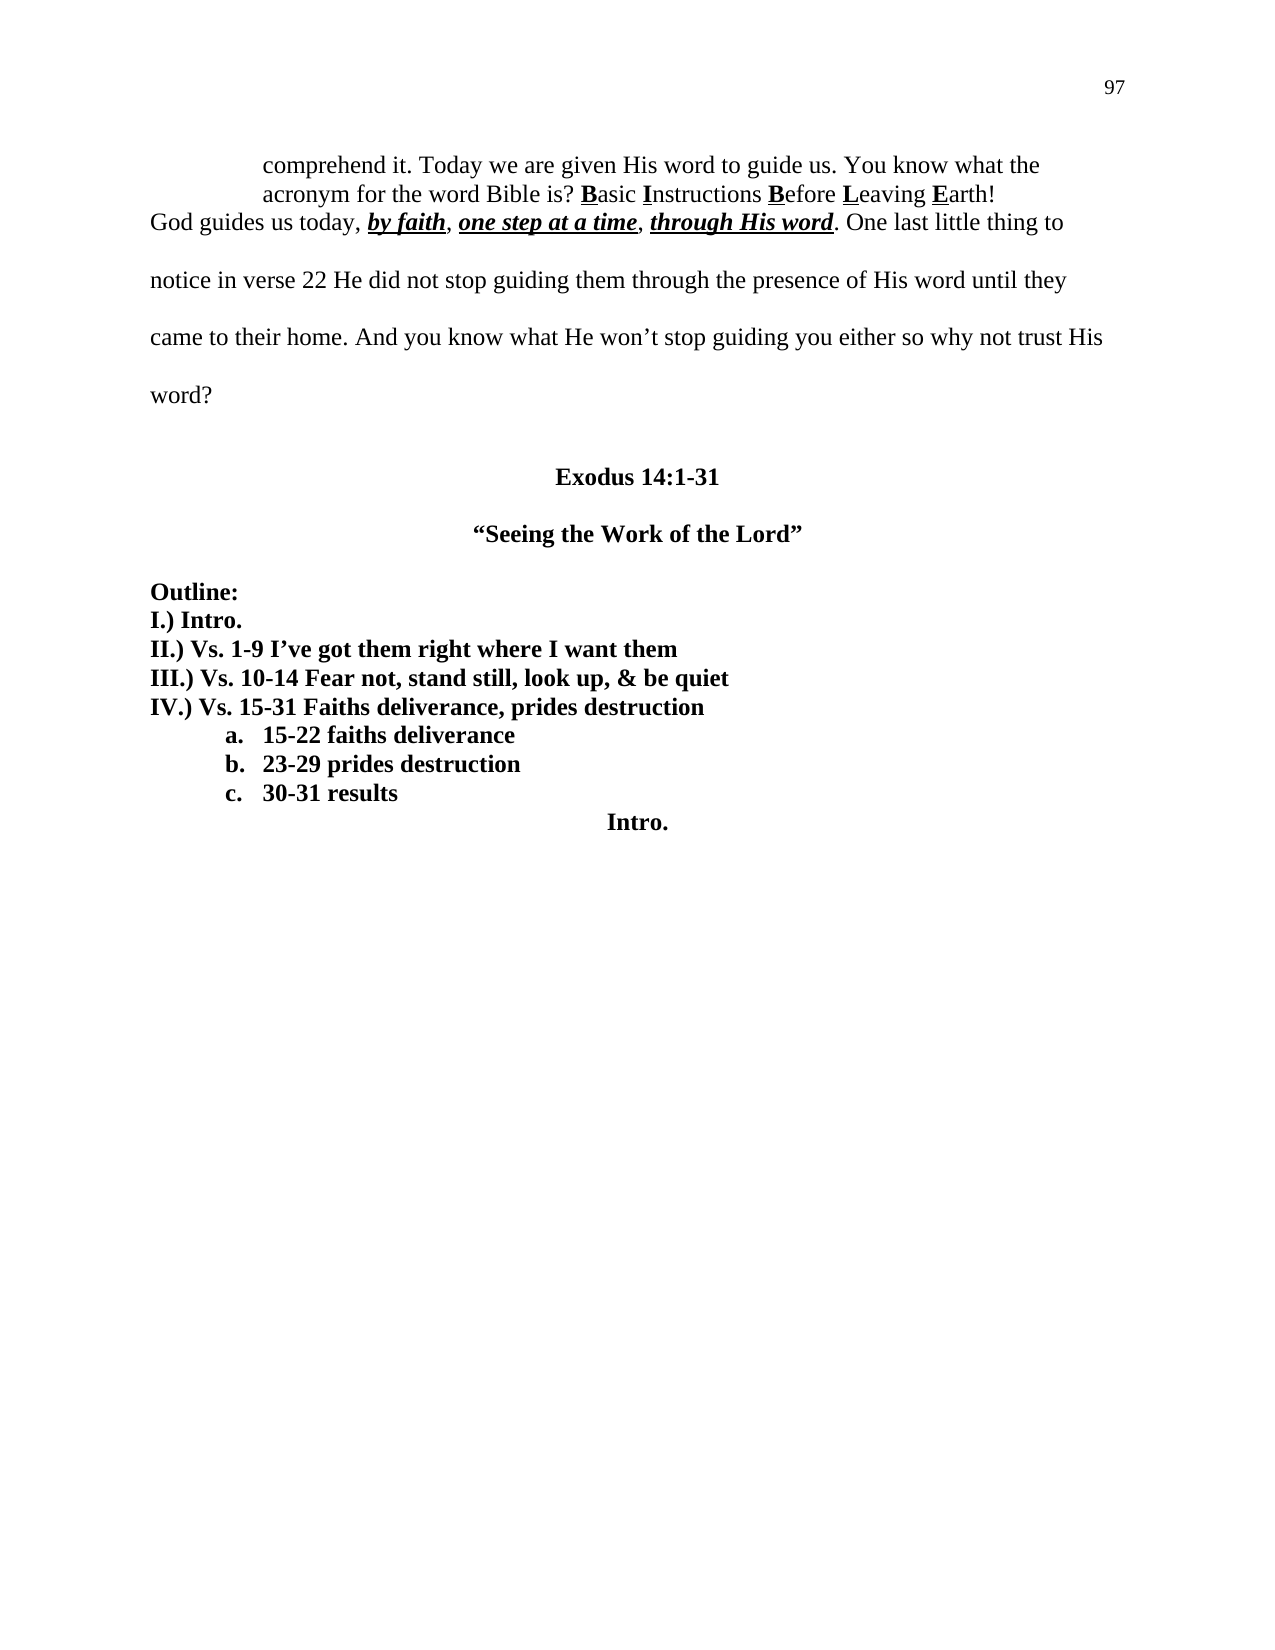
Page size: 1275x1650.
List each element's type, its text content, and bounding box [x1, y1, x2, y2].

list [225, 150, 1125, 207]
text Exodus 14:1-31 [150, 462, 1125, 490]
text IV.) Vs. 15-31 Faiths deliverance, prides destruction [150, 692, 1125, 720]
text I.) Intro. [150, 605, 1125, 634]
text Intro. [150, 807, 1125, 835]
list 30-31 results [225, 778, 1125, 807]
list 23-29 prides destruction [225, 749, 1125, 778]
list 15-22 faiths deliverance [225, 720, 1125, 749]
text III.) Vs. 10-14 Fear not, stand still, look up, & be quiet [150, 663, 1125, 692]
text Outline: [150, 577, 1125, 605]
text God guides us today, by faith, one step at a time, through His word. One last little thing to notice in verse 22 He did not stop guiding them through the presence of His word until they came to their home. And you know what He won’t stop guiding you either so why not trust His word? [150, 207, 1125, 409]
text “Seeing the Work of the Lord” [150, 519, 1125, 548]
text II.) Vs. 1-9 I’ve got them right where I want them [150, 634, 1125, 663]
